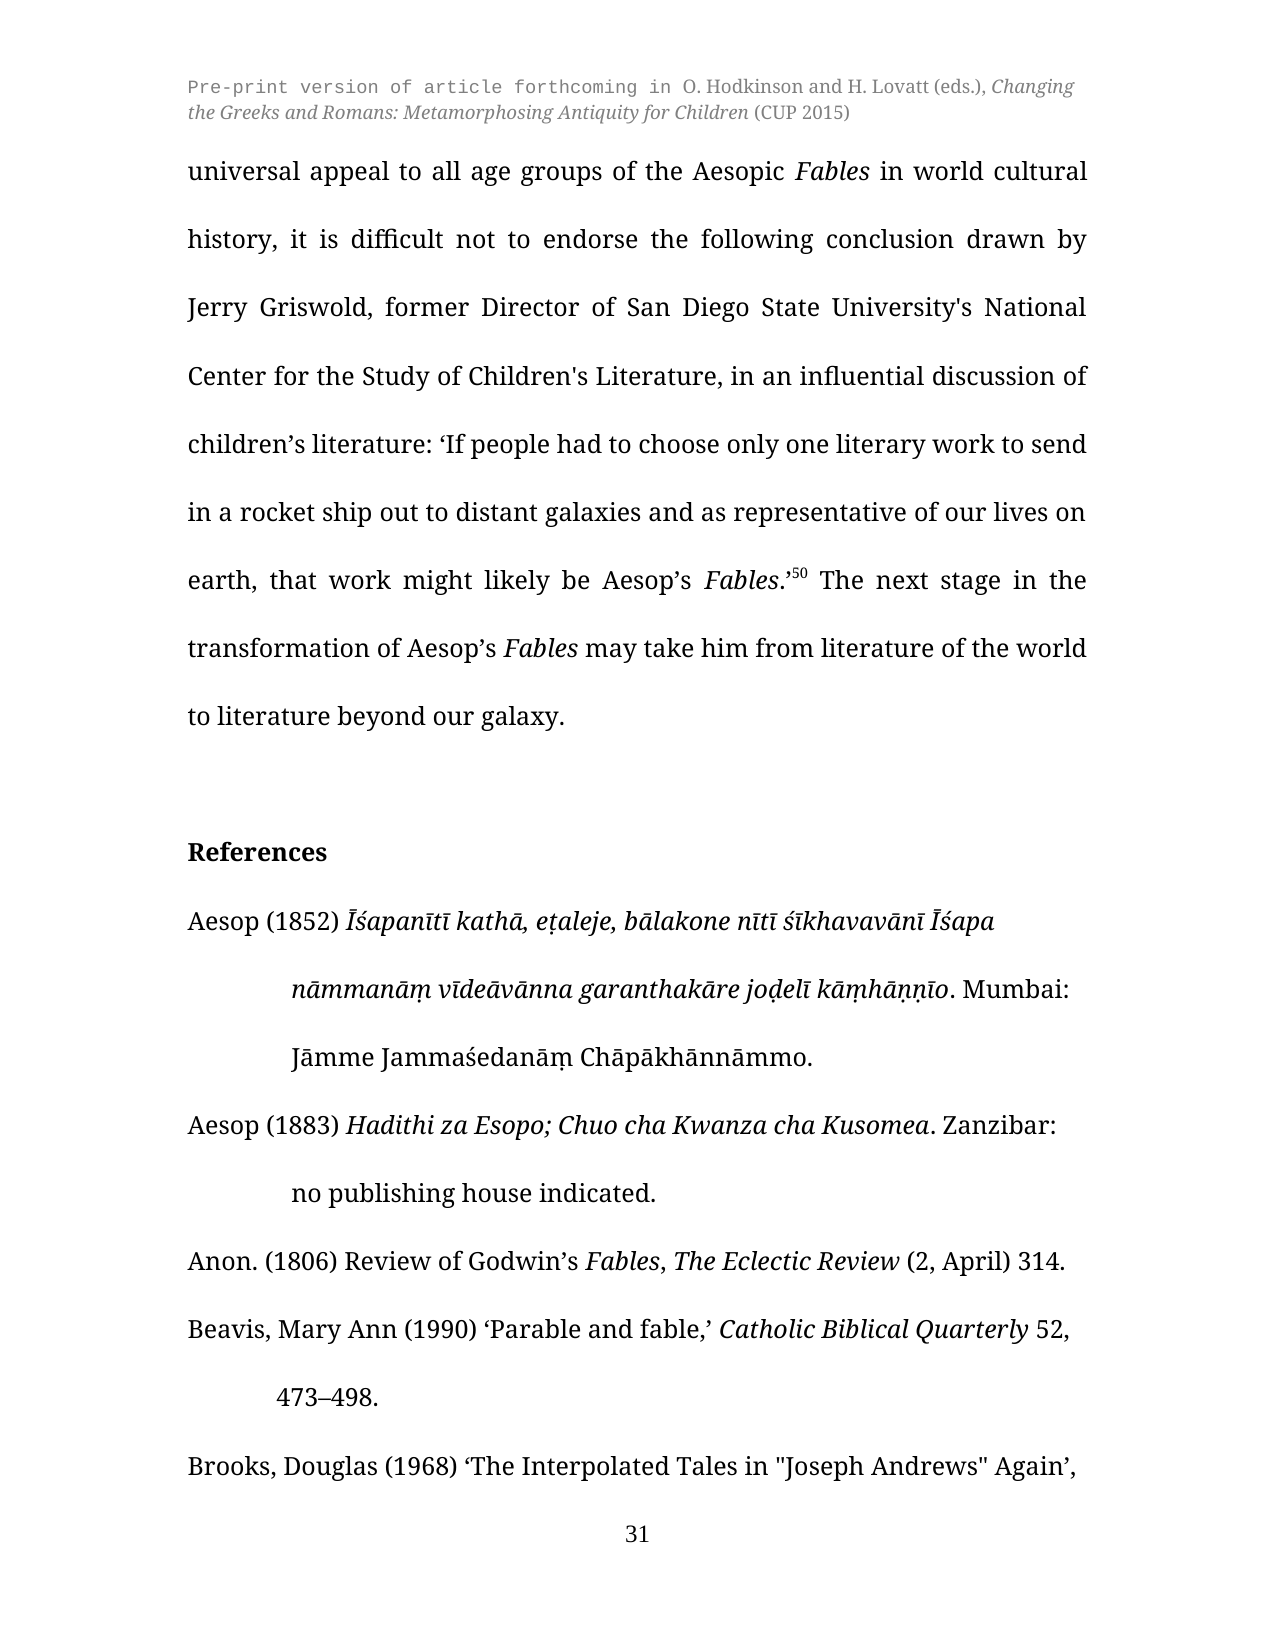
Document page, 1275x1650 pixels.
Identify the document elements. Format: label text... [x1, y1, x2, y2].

text References [187, 835, 1087, 869]
text Aesop (1852) Īśapanītī kathā, eṭaleje, bālakone nītī śīkhavavānī Īśapa nāmmanāṃ vīdeāvānna garanthakāre joḍelī kāṃhāṇṇīo. Mumbai: Jāmme Jammaśedanāṃ Chāpākhānnāmmo. [187, 903, 1087, 1073]
text Beavis, Mary Ann (1990) ‘Parable and fable,’ Catholic Biblical Quarterly 52, 473–498. [187, 1312, 1087, 1414]
text Aesop (1883) Hadithi za Esopo; Chuo cha Kwanza cha Kusomea. Zanzibar: no publishing house indicated. [187, 1107, 1087, 1210]
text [187, 154, 1087, 733]
text Anon. (1806) Review of Godwin’s Fables, The Eclectic Review (2, April) 314. [187, 1244, 1087, 1278]
text Brooks, Douglas (1968) ‘The Interpolated Tales in "Joseph Andrews" Again’, [187, 1448, 1087, 1482]
